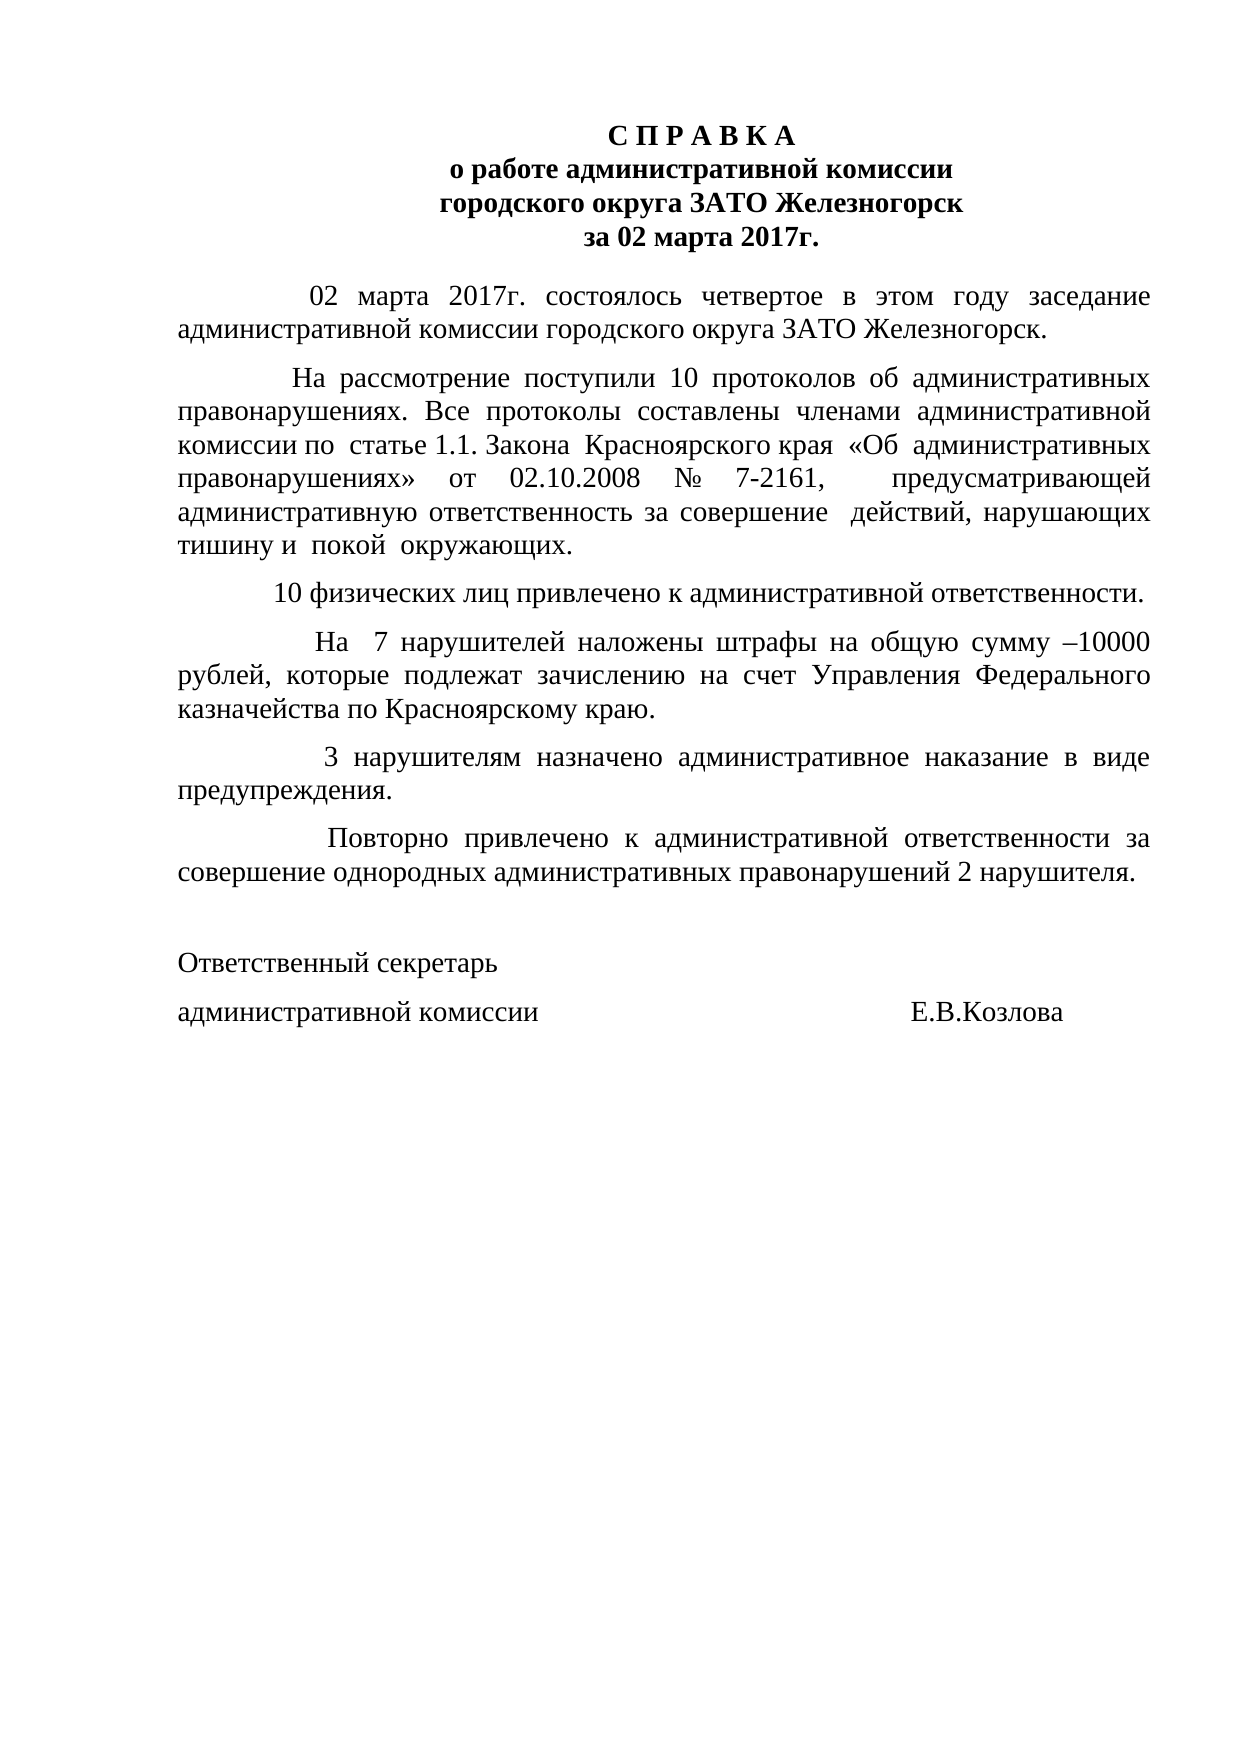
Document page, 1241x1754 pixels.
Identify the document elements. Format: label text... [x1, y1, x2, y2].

text за 02 марта 2017г. [177, 219, 1152, 252]
text о работе административной комиссии [177, 152, 1152, 185]
text Повторно привлечено к административной ответственности за совершение однородных административных правонарушений 2 нарушителя. [177, 821, 1152, 888]
text 3 нарушителям назначено административное наказание в виде предупреждения. [177, 739, 1152, 806]
text городского округа ЗАТО Железногорск [177, 185, 1152, 219]
text 02 марта 2017г. состоялось четвертое в этом году заседание административной комиссии городского округа ЗАТО Железногорск. [177, 278, 1152, 345]
text На 7 нарушителей наложены штрафы на общую сумму –10000 рублей, которые подлежат зачислению на счет Управления Федерального казначейства по Красноярскому краю. [177, 624, 1152, 724]
text административной комиссии Е.В.Козлова [177, 994, 1152, 1027]
text На рассмотрение поступили 10 протоколов об административных правонарушениях. Все протоколы составлены членами административной комиссии по статье 1.1. Закона Красноярского края «Об административных правонарушениях» от 02.10.2008 № 7-2161, предусматривающей административную ответственность за совершение действий, нарушающих тишину и покой окружающих. [177, 360, 1152, 561]
text 10 физических лиц привлечено к административной ответственности. [177, 576, 1152, 609]
text Ответственный секретарь [177, 946, 1152, 979]
text С П Р А В К А [177, 118, 1152, 152]
